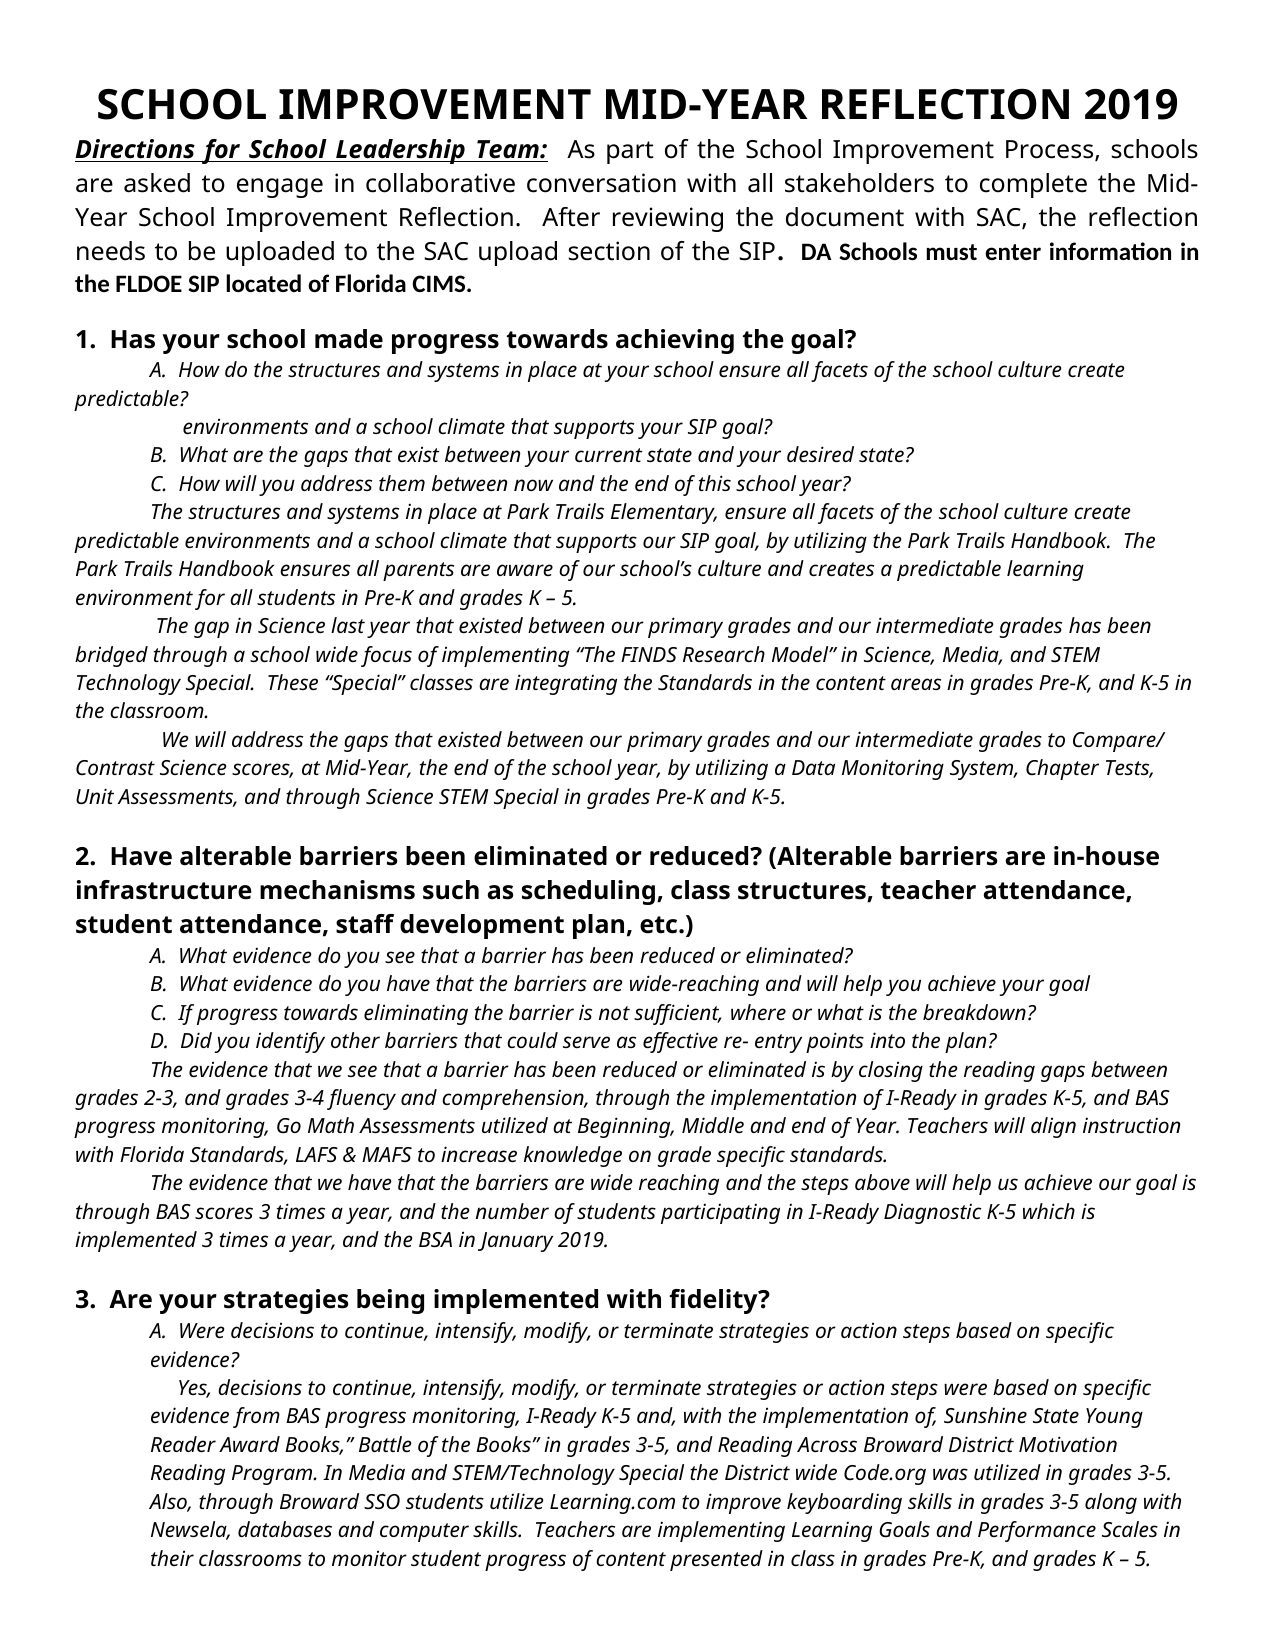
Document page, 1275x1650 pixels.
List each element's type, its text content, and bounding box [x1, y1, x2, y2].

text 2. Have alterable barriers been eliminated or reduced? (Alterable barriers are in-house infrastructure mechanisms such as scheduling, class structures, teacher attendance, student attendance, staff development plan, etc.) [75, 839, 1200, 941]
text SCHOOL IMPROVEMENT MID-YEAR REFLECTION 2019 [75, 75, 1200, 132]
text The structures and systems in place at Park Trails Elementary, ensure all facets of the school culture create predictable environments and a school climate that supports our SIP goal, by utilizing the Park Trails Handbook. The Park Trails Handbook ensures all parents are aware of our school’s culture and creates a predictable learning environment for all students in Pre-K and grades K – 5. [75, 497, 1200, 611]
text D. Did you identify other barriers that could serve as effective re- entry points into the plan? [75, 1026, 1200, 1055]
text C. If progress towards eliminating the barrier is not sufficient, where or what is the breakdown? [75, 998, 1200, 1026]
text Yes, decisions to continue, intensify, modify, or terminate strategies or action steps were based on specific evidence from BAS progress monitoring, I-Ready K-5 and, with the implementation of, Sunshine State Young Reader Award Books,” Battle of the Books” in grades 3-5, and Reading Across Broward District Motivation Reading Program. In Media and STEM/Technology Special the District wide Code.org was utilized in grades 3-5. Also, through Broward SSO students utilize Learning.com to improve keyboarding skills in grades 3-5 along with Newsela, databases and computer skills. Teachers are implementing Learning Goals and Performance Scales in their classrooms to monitor student progress of content presented in class in grades Pre-K, and grades K – 5. [150, 1373, 1200, 1572]
text Directions for School Leadership Team: As part of the School Improvement Process, schools are asked to engage in collaborative conversation with all stakeholders to complete the Mid-Year School Improvement Reflection. After reviewing the document with SAC, the reflection needs to be uploaded to the SAC upload section of the SIP. DA Schools must enter information in the FLDOE SIP located of Florida CIMS. [75, 132, 1200, 298]
text environments and a school climate that supports your SIP goal? [75, 412, 1200, 441]
text The evidence that we have that the barriers are wide reaching and the steps above will help us achieve our goal is through BAS scores 3 times a year, and the number of students participating in I-Ready Diagnostic K-5 which is implemented 3 times a year, and the BSA in January 2019. [75, 1168, 1200, 1254]
text C. How will you address them between now and the end of this school year? [75, 469, 1200, 497]
text A. How do the structures and systems in place at your school ensure all facets of the school culture create predictable? [75, 355, 1200, 412]
text A. Were decisions to continue, intensify, modify, or terminate strategies or action steps based on specific evidence? [150, 1316, 1200, 1373]
text B. What are the gaps that exist between your current state and your desired state? [75, 441, 1200, 469]
text 1. Has your school made progress towards achieving the goal? [75, 321, 1200, 355]
text 3. Are your strategies being implemented with fidelity? [75, 1282, 1200, 1316]
text The evidence that we see that a barrier has been reduced or eliminated is by closing the reading gaps between grades 2-3, and grades 3-4 fluency and comprehension, through the implementation of I-Ready in grades K-5, and BAS progress monitoring, Go Math Assessments utilized at Beginning, Middle and end of Year. Teachers will align instruction with Florida Standards, LAFS & MAFS to increase knowledge on grade specific standards. [75, 1055, 1200, 1168]
text The gap in Science last year that existed between our primary grades and our intermediate grades has been bridged through a school wide focus of implementing “The FINDS Research Model” in Science, Media, and STEM Technology Special. These “Special” classes are integrating the Standards in the content areas in grades Pre-K, and K-5 in the classroom. [75, 611, 1200, 725]
text B. What evidence do you have that the barriers are wide-reaching and will help you achieve your goal [75, 969, 1200, 998]
text A. What evidence do you see that a barrier has been reduced or eliminated? [75, 941, 1200, 969]
text We will address the gaps that existed between our primary grades and our intermediate grades to Compare/ Contrast Science scores, at Mid-Year, the end of the school year, by utilizing a Data Monitoring System, Chapter Tests, Unit Assessments, and through Science STEM Special in grades Pre-K and K-5. [75, 725, 1200, 810]
